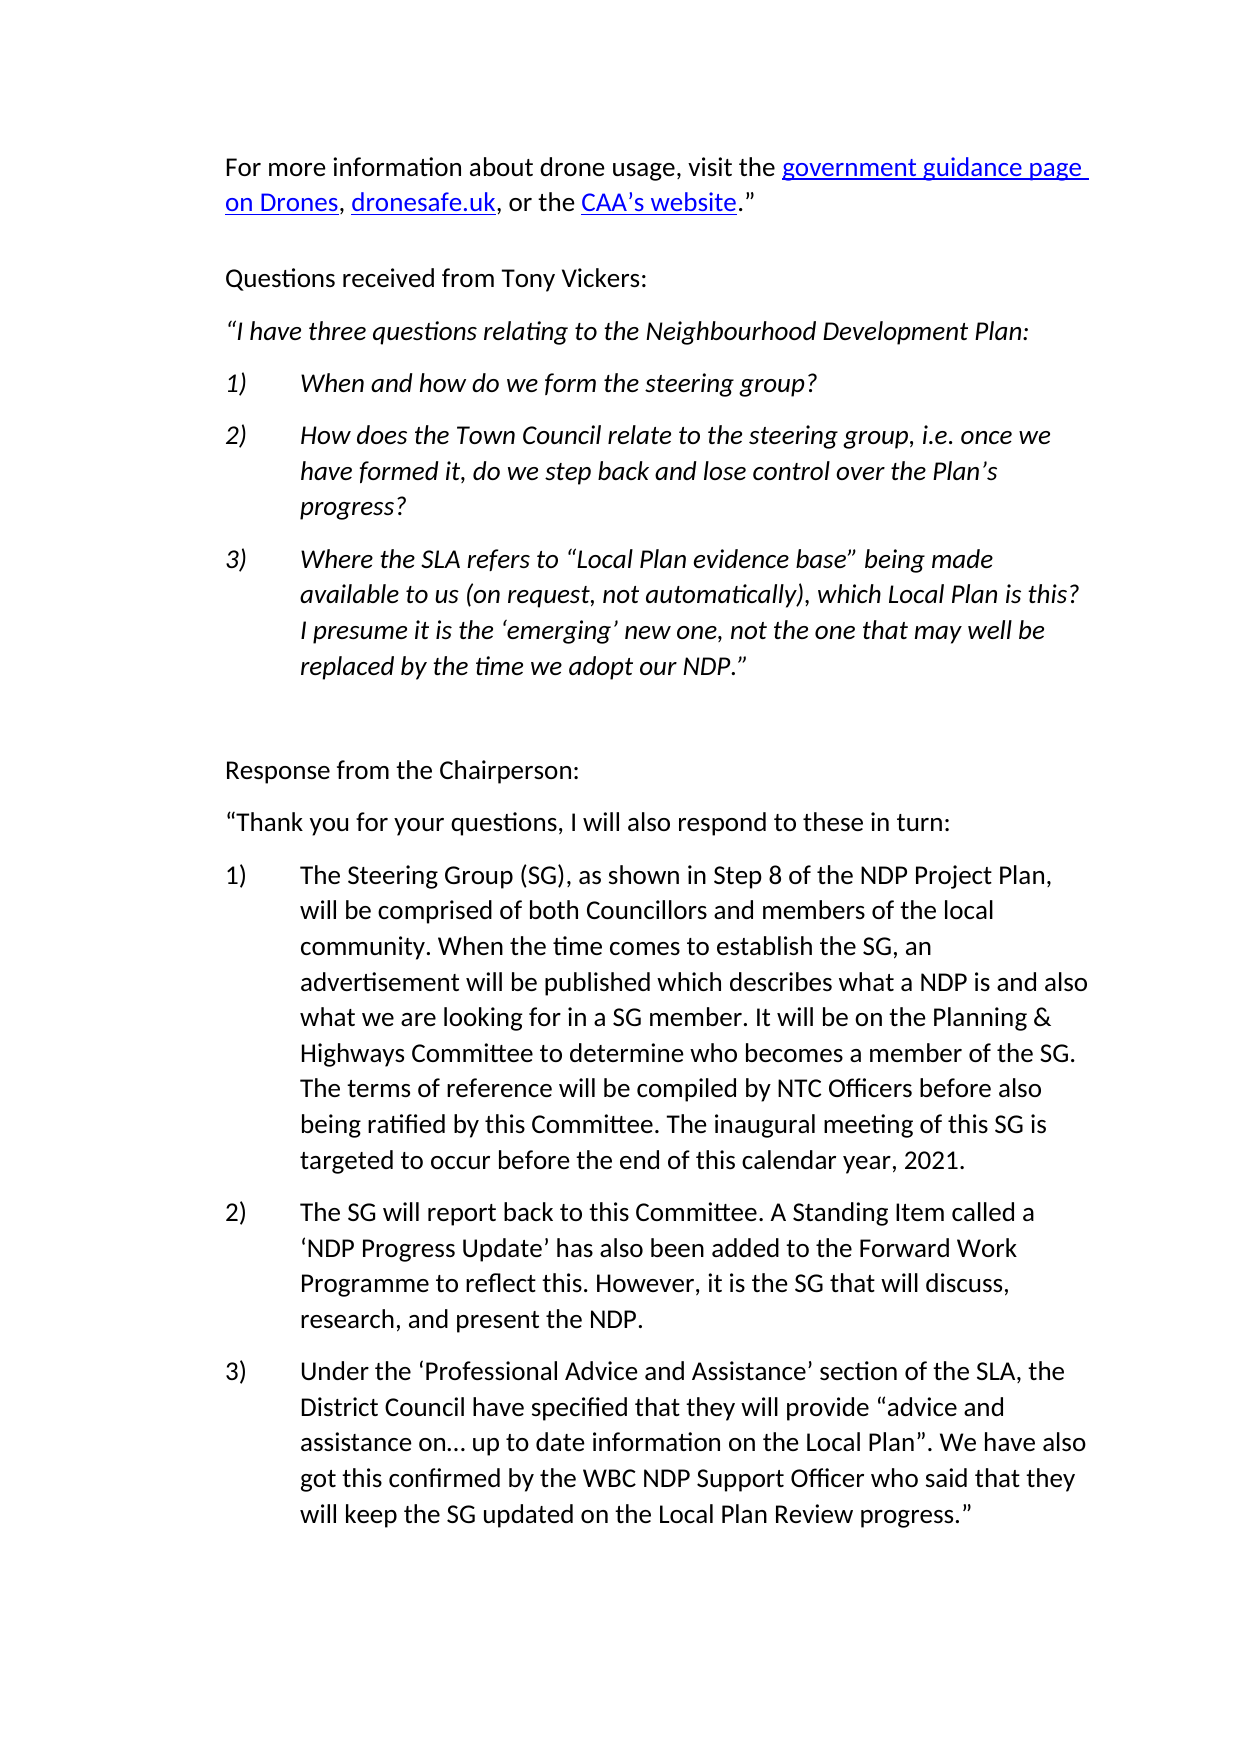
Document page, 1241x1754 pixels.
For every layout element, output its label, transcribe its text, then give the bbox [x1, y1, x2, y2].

text 2) The SG will report back to this Committee. A Standing Item called a ‘NDP Progress Update’ has also been added to the Forward Work Programme to reflect this. However, it is the SG that will discuss, research, and present the NDP. [225, 1195, 1090, 1335]
text “Thank you for your questions, I will also respond to these in turn: [150, 806, 1090, 838]
text 3) Under the ‘Professional Advice and Assistance’ section of the SLA, the District Council have specified that they will provide “advice and assistance on… up to date information on the Local Plan”. We have also got this confirmed by the WBC NDP Support Officer who said that they will keep the SG updated on the Local Plan Review progress.” [225, 1354, 1090, 1530]
text For more information about drone usage, visit the government guidance page on Drones, dronesafe.uk, or the CAA’s website.” [225, 150, 1090, 219]
text 1) The Steering Group (SG), as shown in Step 8 of the NDP Project Plan, will be comprised of both Councillors and members of the local community. When the time comes to establish the SG, an advertisement will be published which describes what a NDP is and also what we are looking for in a SG member. It will be on the Planning & Highways Committee to determine who becomes a member of the SG. The terms of reference will be compiled by NTC Officers before also being ratified by this Committee. The inaugural meeting of this SG is targeted to occur before the end of this calendar year, 2021. [225, 858, 1090, 1176]
text Response from the Chairperson: [150, 753, 1090, 786]
text 3) Where the SLA refers to “Local Plan evidence base” being made available to us (on request, not automatically), which Local Plan is this? I presume it is the ‘emerging’ new one, not the one that may well be replaced by the time we adopt our NDP.” [225, 542, 1090, 682]
text 2) How does the Town Council relate to the steering group, i.e. once we have formed it, do we step back and lose control over the Plan’s progress? [225, 418, 1090, 522]
text “I have three questions relating to the Neighbourhood Development Plan: [150, 314, 1090, 347]
text Questions received from Tony Vickers: [150, 261, 1090, 294]
text 1) When and how do we form the steering group? [150, 366, 1090, 399]
